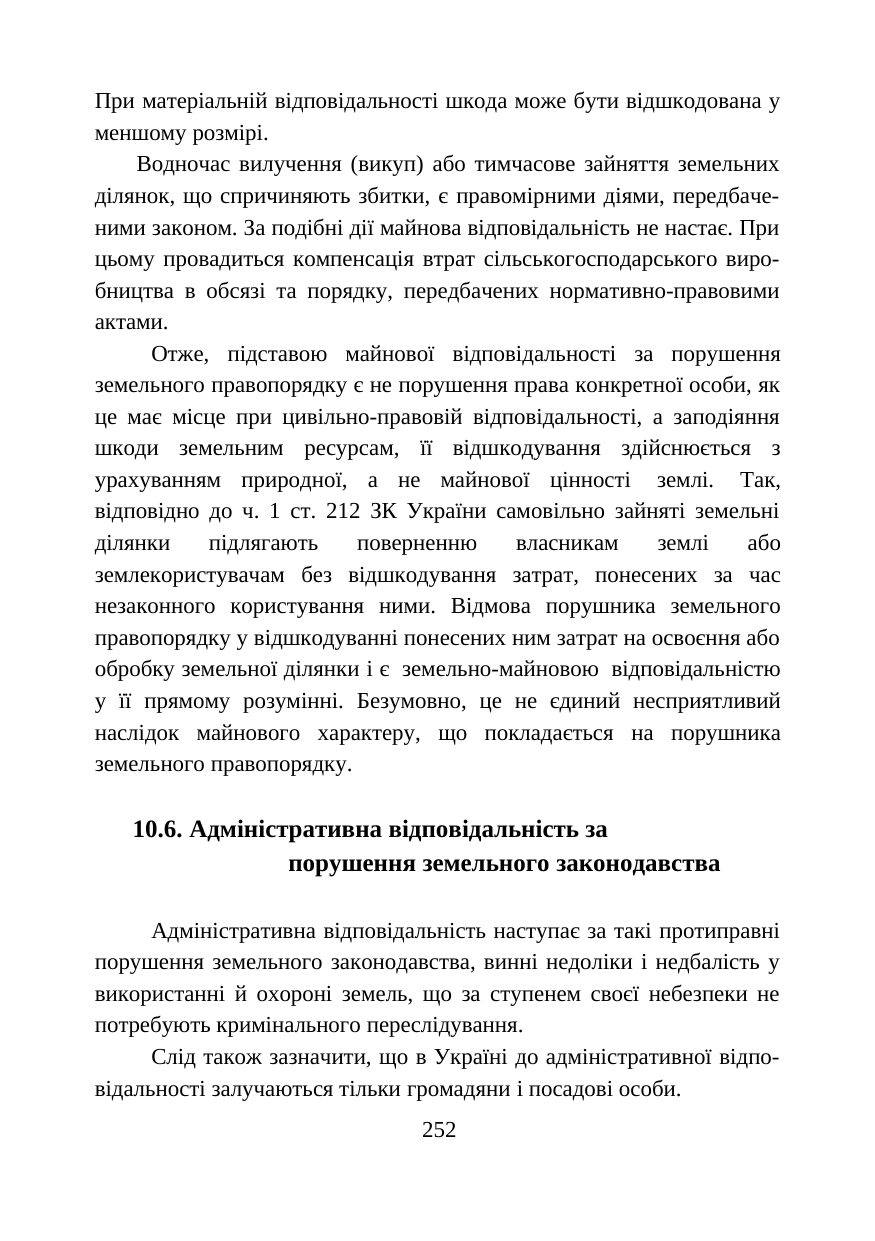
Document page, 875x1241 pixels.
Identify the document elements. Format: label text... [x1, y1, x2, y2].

text Слід також зазначити, що в Україні до адміністративної відпо- відальності залучаються тільки громадяни і посадові особи. [94, 1043, 780, 1101]
text Отже, підставою майнової відповідальності за порушення земельного правопорядку є не порушення права конкретної особи, як це має місце при цивільно-правовій відповідальності, а заподіяння шкоди земельним ресурсам, її відшкодування здійснюється з урахуванням природної, а не майнової цінності землі. Так, відповідно до ч. 1 ст. 212 ЗК України самовільно зайняті земельні ділянки підлягають поверненню власникам землі або землекористувачам без відшкодування затрат, понесених за час незаконного користування ними. Відмова порушника земельного правопорядку у відшкодуванні понесених ним затрат на освоєння або обробку земельної ділянки і є земельно-майновою відповідальністю у її прямому розумінні. Безумовно, це не єдиний несприятливий наслідок майнового характеру, що покладається на порушника земельного правопорядку. [94, 340, 781, 776]
text Адміністративна відповідальність наступає за такі протиправні порушення земельного законодавства, винні недоліки і недбалість у використанні й охороні земель, що за ступенем своєї небезпеки не потребують кримінального переслідування. [94, 917, 781, 1038]
text При матеріальній відповідальності шкода може бути відшкодована у меншому розмірі. [94, 87, 781, 145]
subtitle Адміністративна відповідальність за порушення земельного законодавства [132, 814, 741, 877]
text Водночас вилучення (викуп) або тимчасове зайняття земельних ділянок, що спричиняють збитки, є правомірними діями, передбаче- ними законом. За подібні дії майнова відповідальність не настає. При цьому провадиться компенсація втрат сільськогосподарського виро- бництва в обсязі та порядку, передбачених нормативно-правовими актами. [94, 150, 781, 334]
